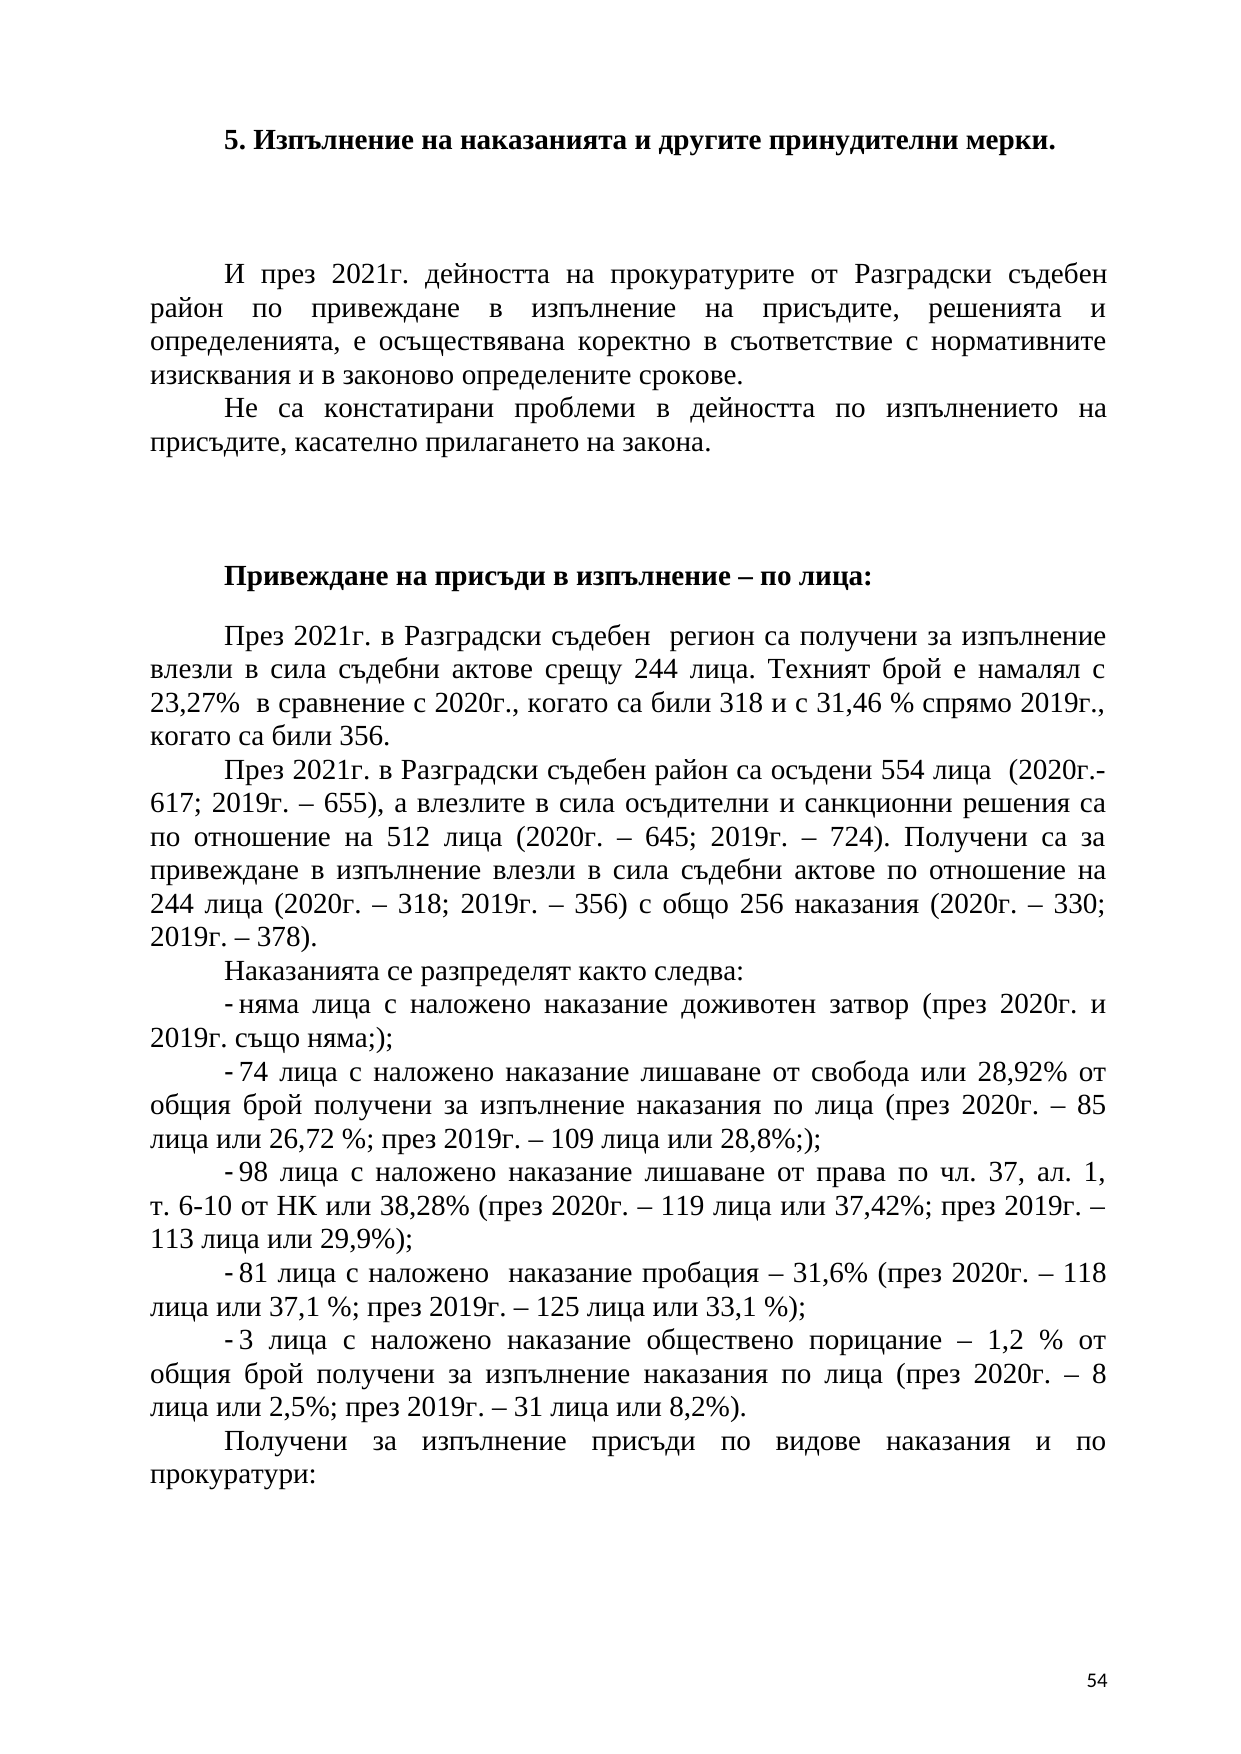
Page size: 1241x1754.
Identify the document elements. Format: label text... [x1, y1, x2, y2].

text Получени за изпълнение присъди по видове наказания и по прокуратури: [150, 1423, 1107, 1490]
text Наказанията се разпределят както следва: [150, 953, 1107, 987]
list няма лица с наложено наказание доживотен затвор (през 2020г. и 2019г. също няма;); [150, 987, 1107, 1054]
text През 2021г. в Разградски съдебен район са осъдени 554 лица (2020г.- 617; 2019г. – 655), а влезлите в сила осъдителни и санкционни решения са по отношение на 512 лица (2020г. – 645; 2019г. – 724). Получени са за привеждане в изпълнение влезли в сила съдебни актове по отношение на 244 лица (2020г. – 318; 2019г. – 356) с общо 256 наказания (2020г. – 330; 2019г. – 378). [150, 752, 1107, 953]
list 74 лица с наложено наказание лишаване от свобода или 28,92% от общия брой получени за изпълнение наказания по лица (през 2020г. – 85 лица или 26,72 %; през 2019г. – 109 лица или 28,8%;); [150, 1054, 1107, 1154]
list 3 лица с наложено наказание обществено порицание – 1,2 % от общия брой получени за изпълнение наказания по лица (през 2020г. – 8 лица или 2,5%; през 2019г. – 31 лица или 8,2%). [150, 1322, 1107, 1423]
text Не са констатирани проблеми в дейността по изпълнението на присъдите, касателно прилагането на закона. [150, 391, 1107, 458]
text През 2021г. в Разградски съдебен регион са получени за изпълнение влезли в сила съдебни актове срещу 244 лица. Техният брой е намалял с 23,27% в сравнение с 2020г., когато са били 318 и с 31,46 % спрямо 2019г., когато са били 356. [150, 618, 1107, 752]
text И през 2021г. дейността на прокуратурите от Разградски съдебен район по привеждане в изпълнение на присъдите, решенията и определенията, е осъществявана коректно в съответствие с нормативните изисквания и в законово определените срокове. [150, 256, 1107, 391]
text 5. Изпълнение на наказанията и другите принудителни мерки. [150, 122, 1107, 156]
list 98 лица с наложено наказание лишаване от права по чл. 37, ал. 1, т. 6-10 от НК или 38,28% (през 2020г. – 119 лица или 37,42%; през 2019г. – 113 лица или 29,9%); [150, 1154, 1107, 1255]
list 81 лица с наложено наказание пробация – 31,6% (през 2020г. – 118 лица или 37,1 %; през 2019г. – 125 лица или 33,1 %); [150, 1255, 1107, 1322]
text Привеждане на присъди в изпълнение – по лица: [150, 558, 1107, 592]
